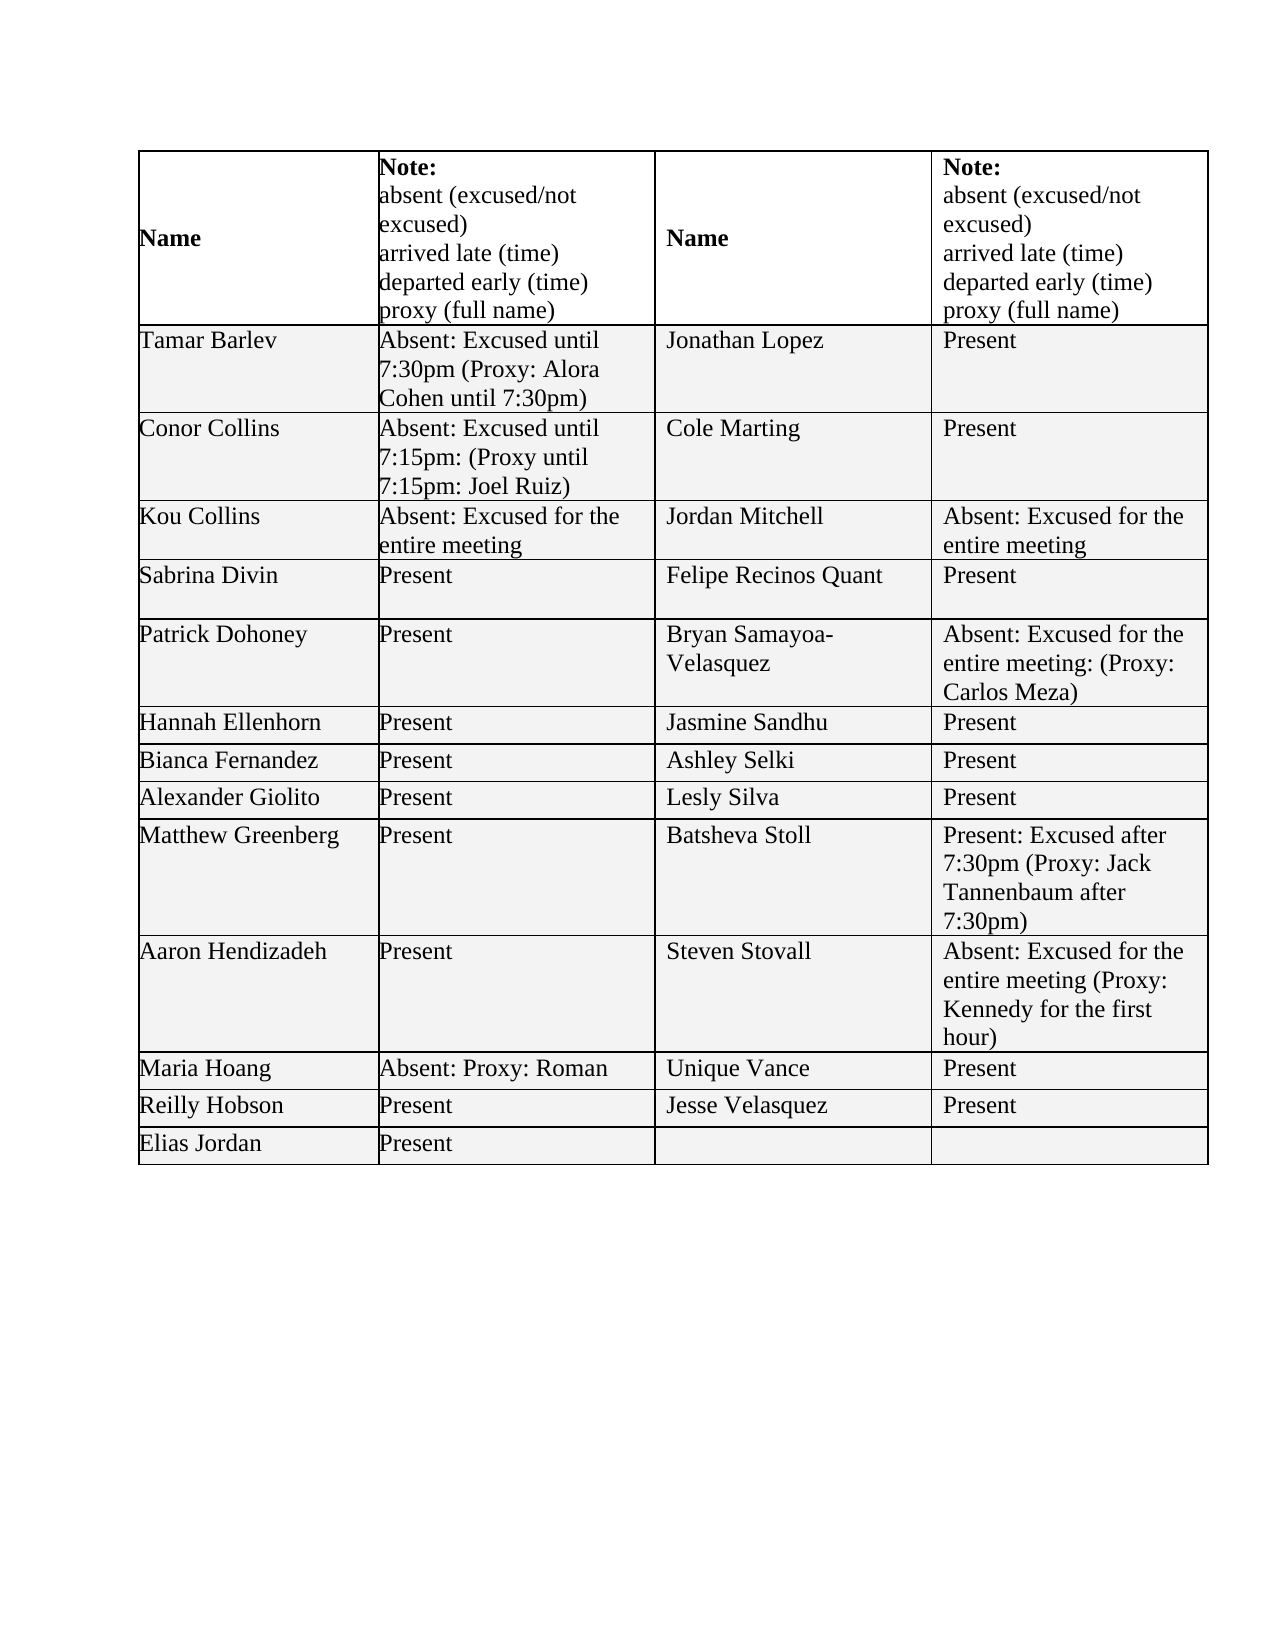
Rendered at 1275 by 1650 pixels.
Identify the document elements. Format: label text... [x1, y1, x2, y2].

table_cell Present [380, 620, 654, 706]
table_cell Conor Collins [140, 413, 378, 500]
table_cell Present [932, 1090, 1207, 1126]
table_cell Absent: Excused for the entire meeting: (Proxy: Carlos Meza) [932, 620, 1207, 706]
table_cell Aaron Hendizadeh [140, 936, 378, 1051]
table_header Note: absent (excused/not excused) arrived late (time) departed early (time) proxy (full name) [380, 152, 654, 324]
table_cell Bianca Fernandez [140, 745, 378, 781]
table_cell Ashley Selki [656, 745, 931, 781]
table_cell Jasmine Sandhu [656, 707, 931, 743]
table_cell Present [932, 707, 1207, 743]
table_cell Cole Marting [656, 413, 931, 500]
table_cell Present [380, 1090, 654, 1126]
table_cell Sabrina Divin [140, 560, 378, 618]
table_cell Present: Excused after 7:30pm (Proxy: Jack Tannenbaum after 7:30pm) [932, 820, 1207, 935]
table_cell Present [380, 936, 654, 1051]
table_cell Present [380, 707, 654, 743]
table_header Name [140, 152, 378, 324]
table_cell Steven Stovall [656, 936, 931, 1051]
table_cell Absent: Excused until 7:30pm (Proxy: Alora Cohen until 7:30pm) [380, 326, 654, 412]
table_cell Present [380, 820, 654, 935]
table_cell Maria Hoang [140, 1053, 378, 1089]
table_cell Elias Jordan [140, 1128, 378, 1164]
table_cell Present [932, 745, 1207, 781]
table_cell Lesly Silva [656, 782, 931, 818]
table_cell Alexander Giolito [140, 782, 378, 818]
table_cell Absent: Excused for the entire meeting [932, 501, 1207, 559]
table_cell Absent: Excused until 7:15pm: (Proxy until 7:15pm: Joel Ruiz) [380, 413, 654, 500]
table_cell Absent: Proxy: Roman [380, 1053, 654, 1089]
table_cell Absent: Excused for the entire meeting [380, 501, 654, 559]
table_cell Present [380, 782, 654, 818]
table_cell Jordan Mitchell [656, 501, 931, 559]
table_cell Present [380, 560, 654, 618]
table_cell Kou Collins [140, 501, 378, 559]
table_cell Patrick Dohoney [140, 620, 378, 706]
table_cell Present [932, 326, 1207, 412]
table_cell Hannah Ellenhorn [140, 707, 378, 743]
table_cell Bryan Samayoa-Velasquez [656, 620, 931, 706]
table_header Name [656, 152, 931, 324]
table_cell Jonathan Lopez [656, 326, 931, 412]
table_cell Matthew Greenberg [140, 820, 378, 935]
table_cell [656, 1128, 931, 1164]
table_cell [932, 1128, 1207, 1164]
table_cell Felipe Recinos Quant [656, 560, 931, 618]
table_header Note: absent (excused/not excused) arrived late (time) departed early (time) proxy (full name) [932, 152, 1207, 324]
table_cell Tamar Barlev [140, 326, 378, 412]
table_cell Unique Vance [656, 1053, 931, 1089]
table_cell Batsheva Stoll [656, 820, 931, 935]
table_cell Reilly Hobson [140, 1090, 378, 1126]
table_cell Present [932, 782, 1207, 818]
table_cell Present [932, 413, 1207, 500]
table_cell Absent: Excused for the entire meeting (Proxy: Kennedy for the first hour) [932, 936, 1207, 1051]
table_cell Present [380, 745, 654, 781]
table_cell Present [932, 560, 1207, 618]
table_cell Present [932, 1053, 1207, 1089]
table_cell Present [380, 1128, 654, 1164]
table_cell Jesse Velasquez [656, 1090, 931, 1126]
